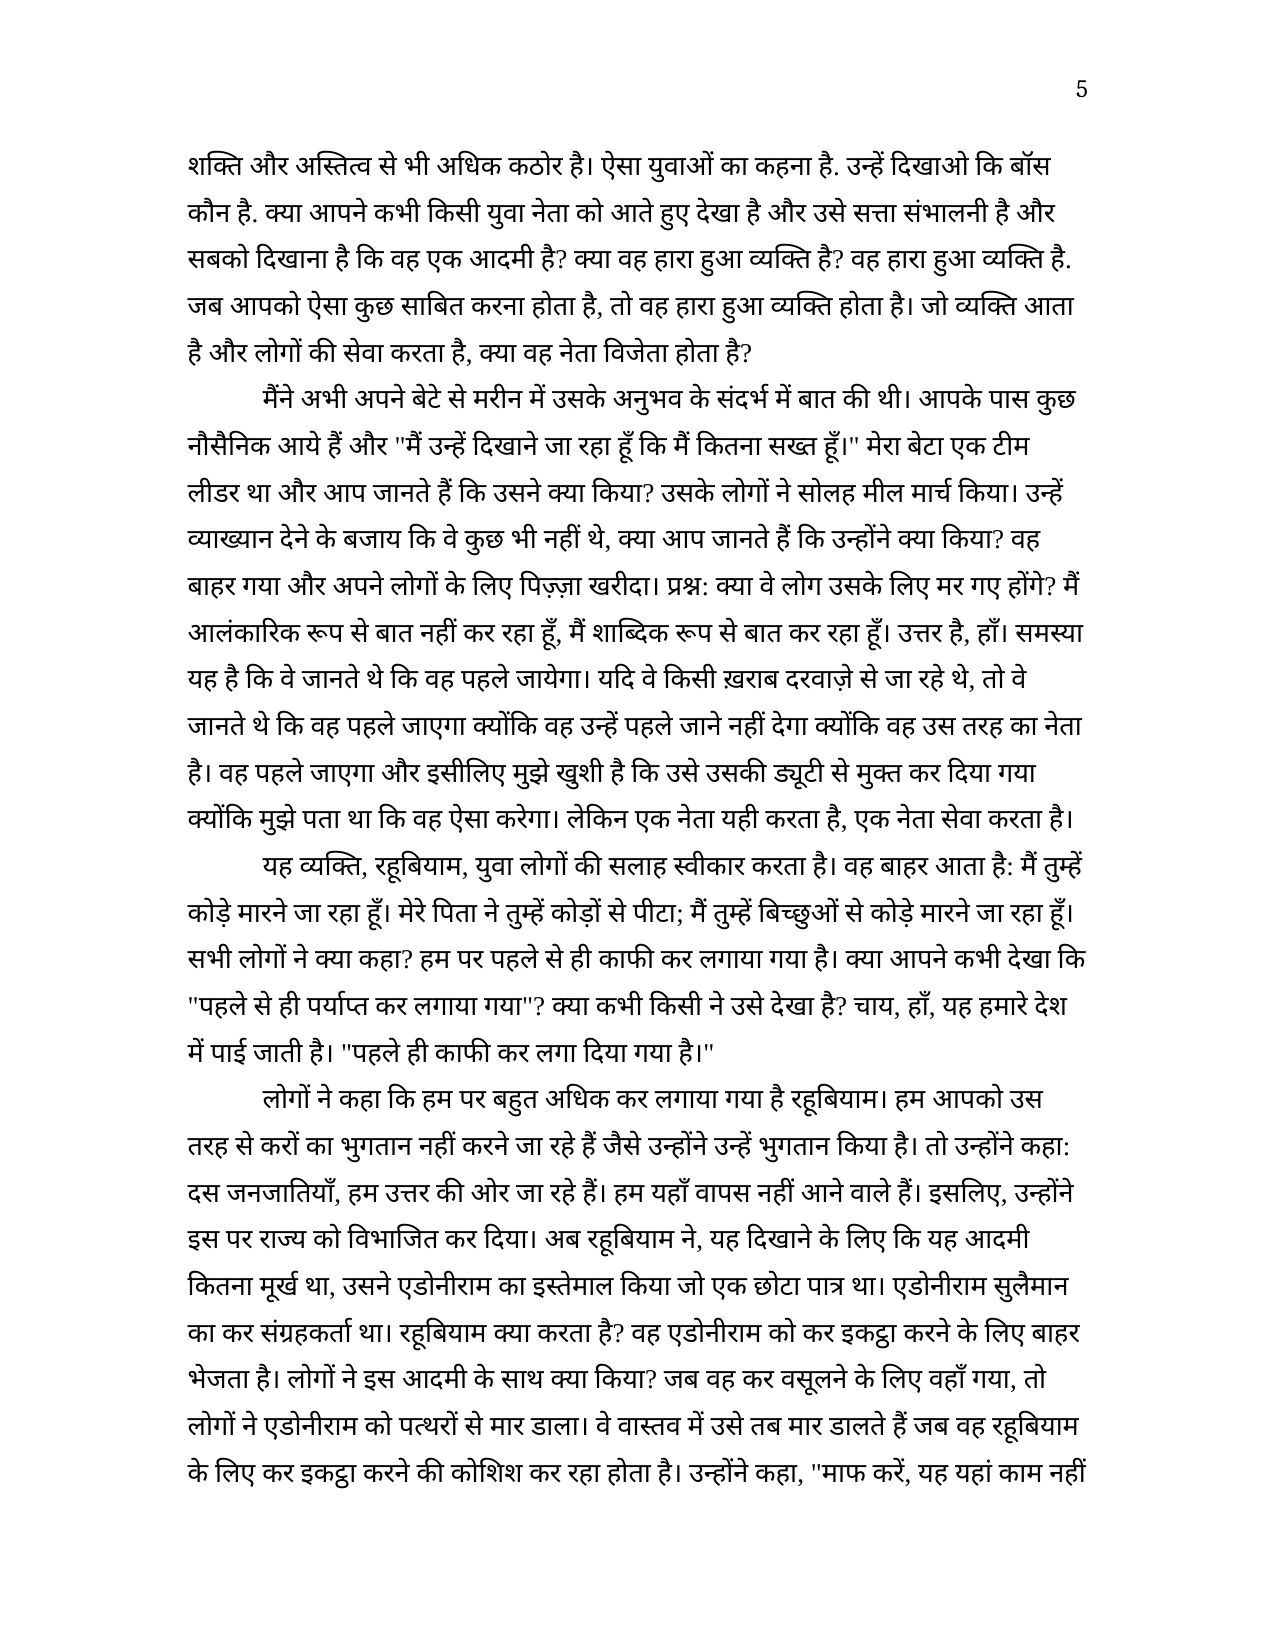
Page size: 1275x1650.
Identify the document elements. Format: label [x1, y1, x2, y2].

text [187, 150, 1087, 1488]
